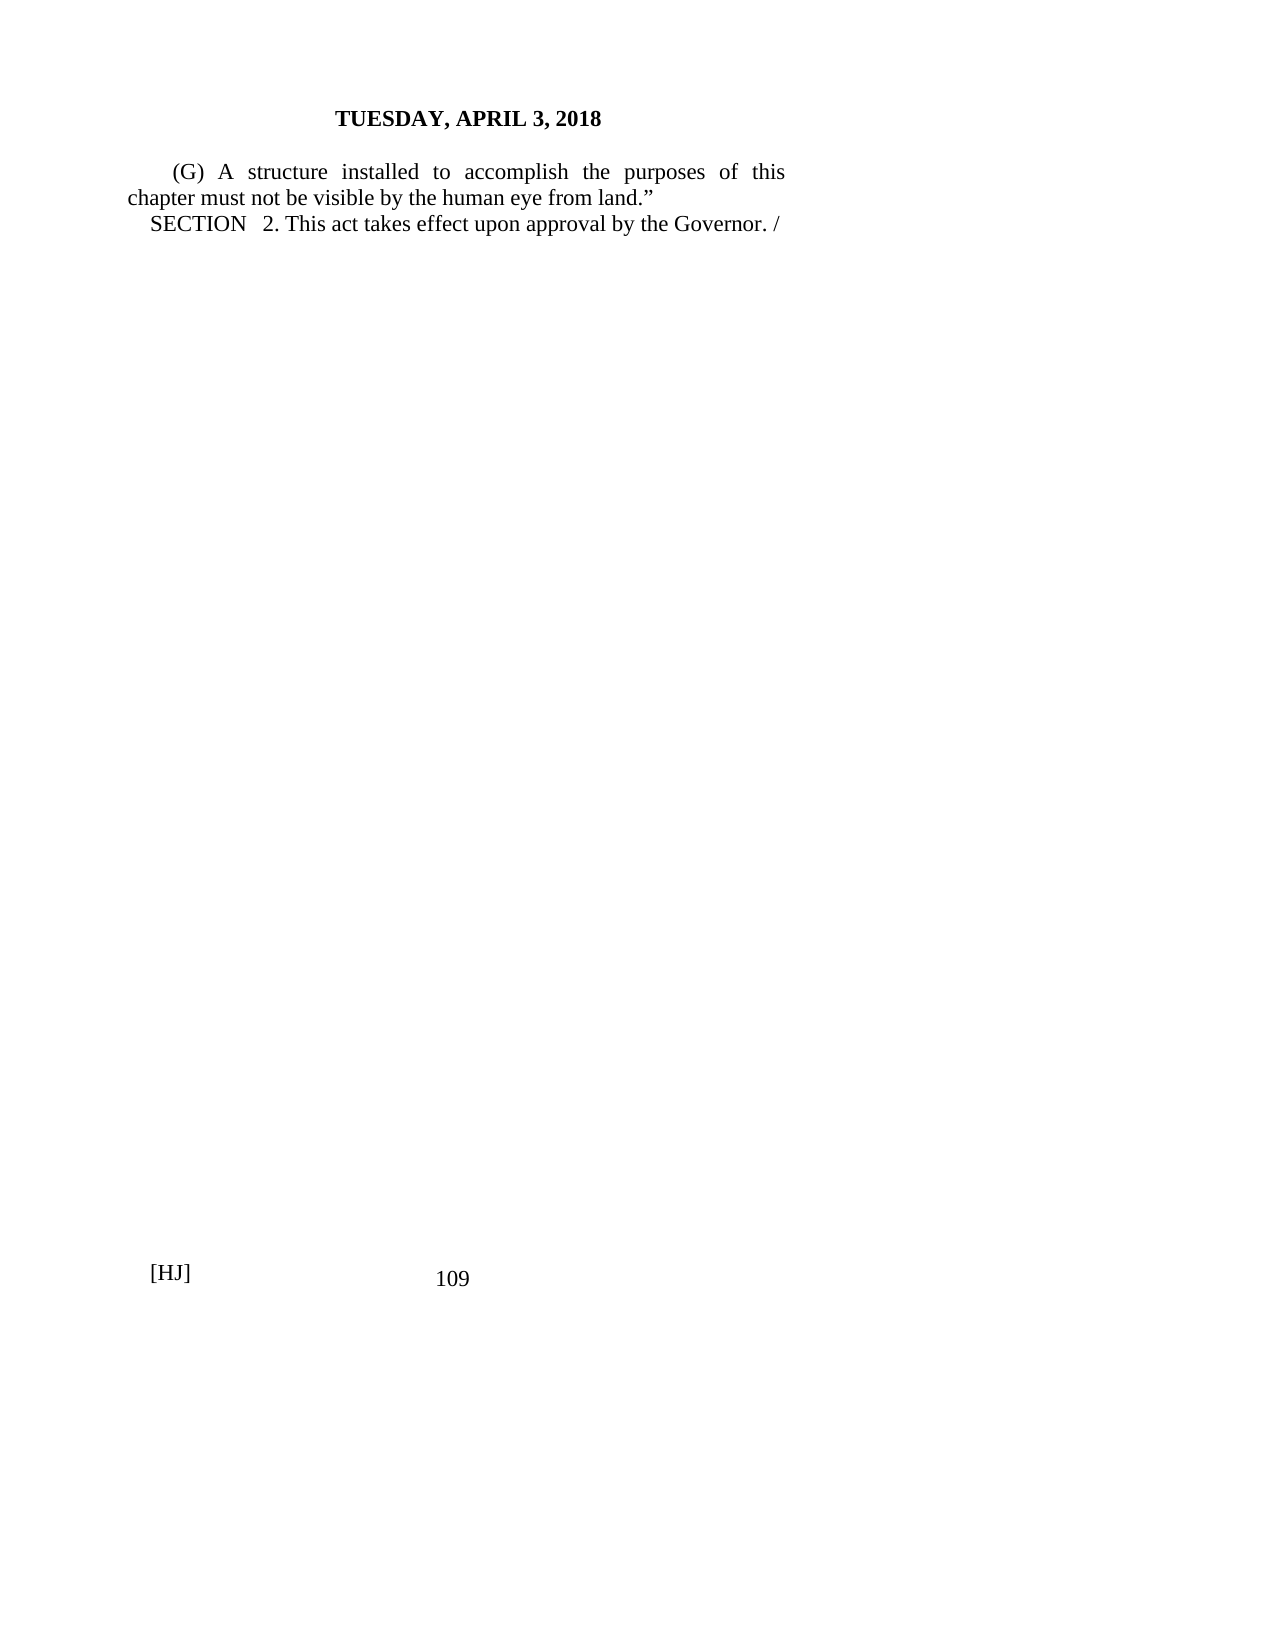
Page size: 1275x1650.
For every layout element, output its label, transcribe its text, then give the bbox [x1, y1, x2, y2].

text (G) A structure installed to accomplish the purposes of this chapter must not be visible by the human eye from land.” [127, 158, 786, 210]
text SECTION 2. This act takes effect upon approval by the Governor. / [127, 210, 786, 237]
